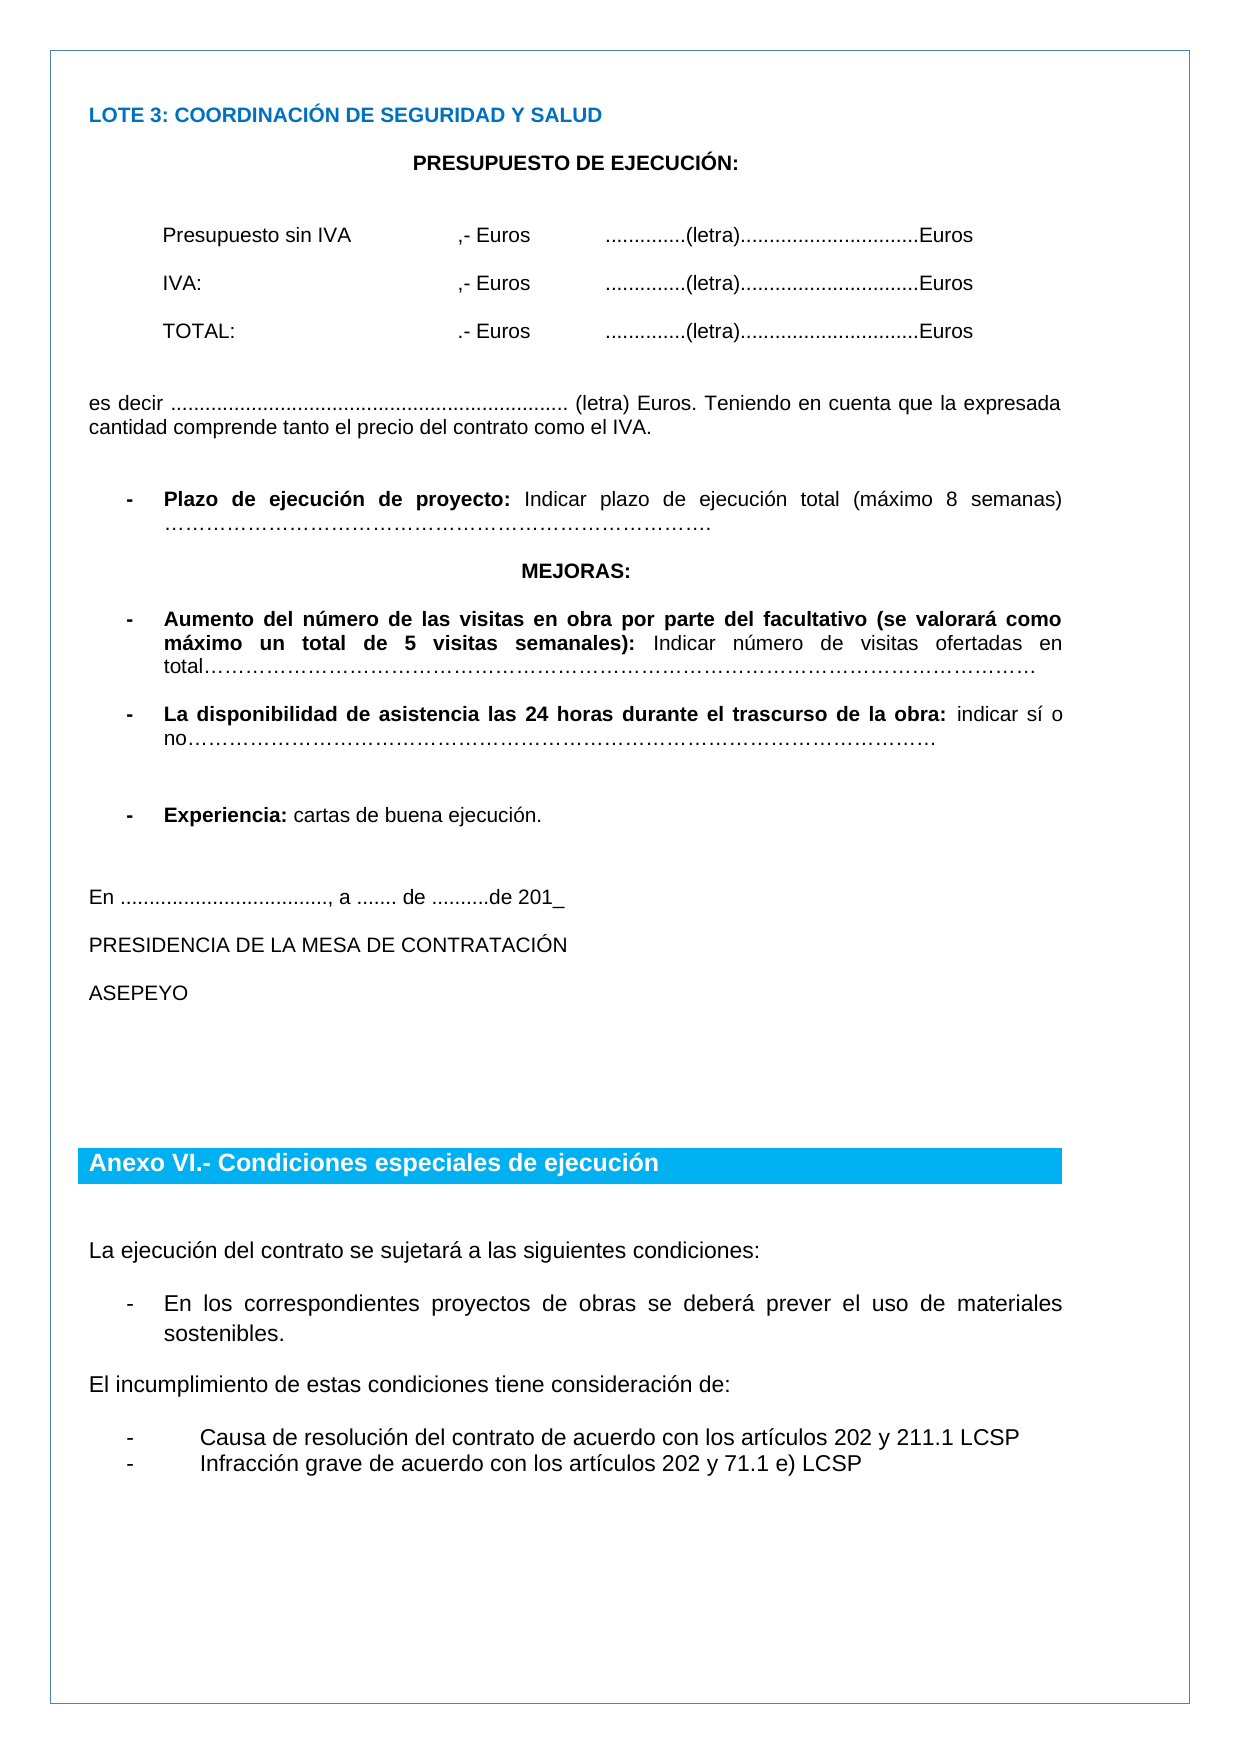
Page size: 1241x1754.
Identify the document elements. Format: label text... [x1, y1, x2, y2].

text MEJORAS: [89, 558, 1063, 582]
text La ejecución del contrato se sujetará a las siguientes condiciones: [89, 1237, 1063, 1263]
list Aumento del número de las visitas en obra por parte del facultativo (se valorará como máximo un total de 5 visitas semanales): Indicar número de visitas ofertadas en total………………………………………………………………………………………………………… [126, 606, 1063, 678]
table_header Anexo VI.- Condiciones especiales de ejecución [78, 1148, 1062, 1184]
text Presupuesto sin IVA ,- Euros ..............(letra)...............................Euros [89, 223, 1063, 247]
list La disponibilidad de asistencia las 24 horas durante el trascurso de la obra: indicar sí o no……………………………………………………………………………………………… [126, 702, 1063, 750]
text PRESUPUESTO DE EJECUCIÓN: [89, 151, 1063, 199]
list Experiencia: cartas de buena ejecución. [126, 803, 1063, 827]
list Plazo de ejecución de proyecto: Indicar plazo de ejecución total (máximo 8 semanas)……………………………………………………………………. [126, 487, 1063, 534]
list Infracción grave de acuerdo con los artículos 202 y 71.1 e) LCSP [126, 1450, 1063, 1477]
list Causa de resolución del contrato de acuerdo con los artículos 202 y 211.1 LCSP [126, 1424, 1063, 1450]
text ASEPEYO [89, 981, 1063, 1004]
text IVA: ,- Euros ..............(letra)...............................Euros [89, 271, 1063, 295]
text En ...................................., a ....... de ..........de 201_ [89, 885, 1063, 909]
text TOTAL: .- Euros ..............(letra)...............................Euros [89, 319, 1063, 343]
text LOTE 3: COORDINACIÓN DE SEGURIDAD Y SALUD [89, 103, 1063, 127]
list En los correspondientes proyectos de obras se deberá prever el uso de materiales sostenibles. [126, 1290, 1063, 1346]
text PRESIDENCIA DE LA MESA DE CONTRATACIÓN [89, 933, 1063, 957]
text El incumplimiento de estas condiciones tiene consideración de: [89, 1371, 1063, 1397]
text es decir ..................................................................... (letra) Euros. Teniendo en cuenta que la expresada cantidad comprende tanto el precio del contrato como el IVA. [89, 391, 1063, 439]
